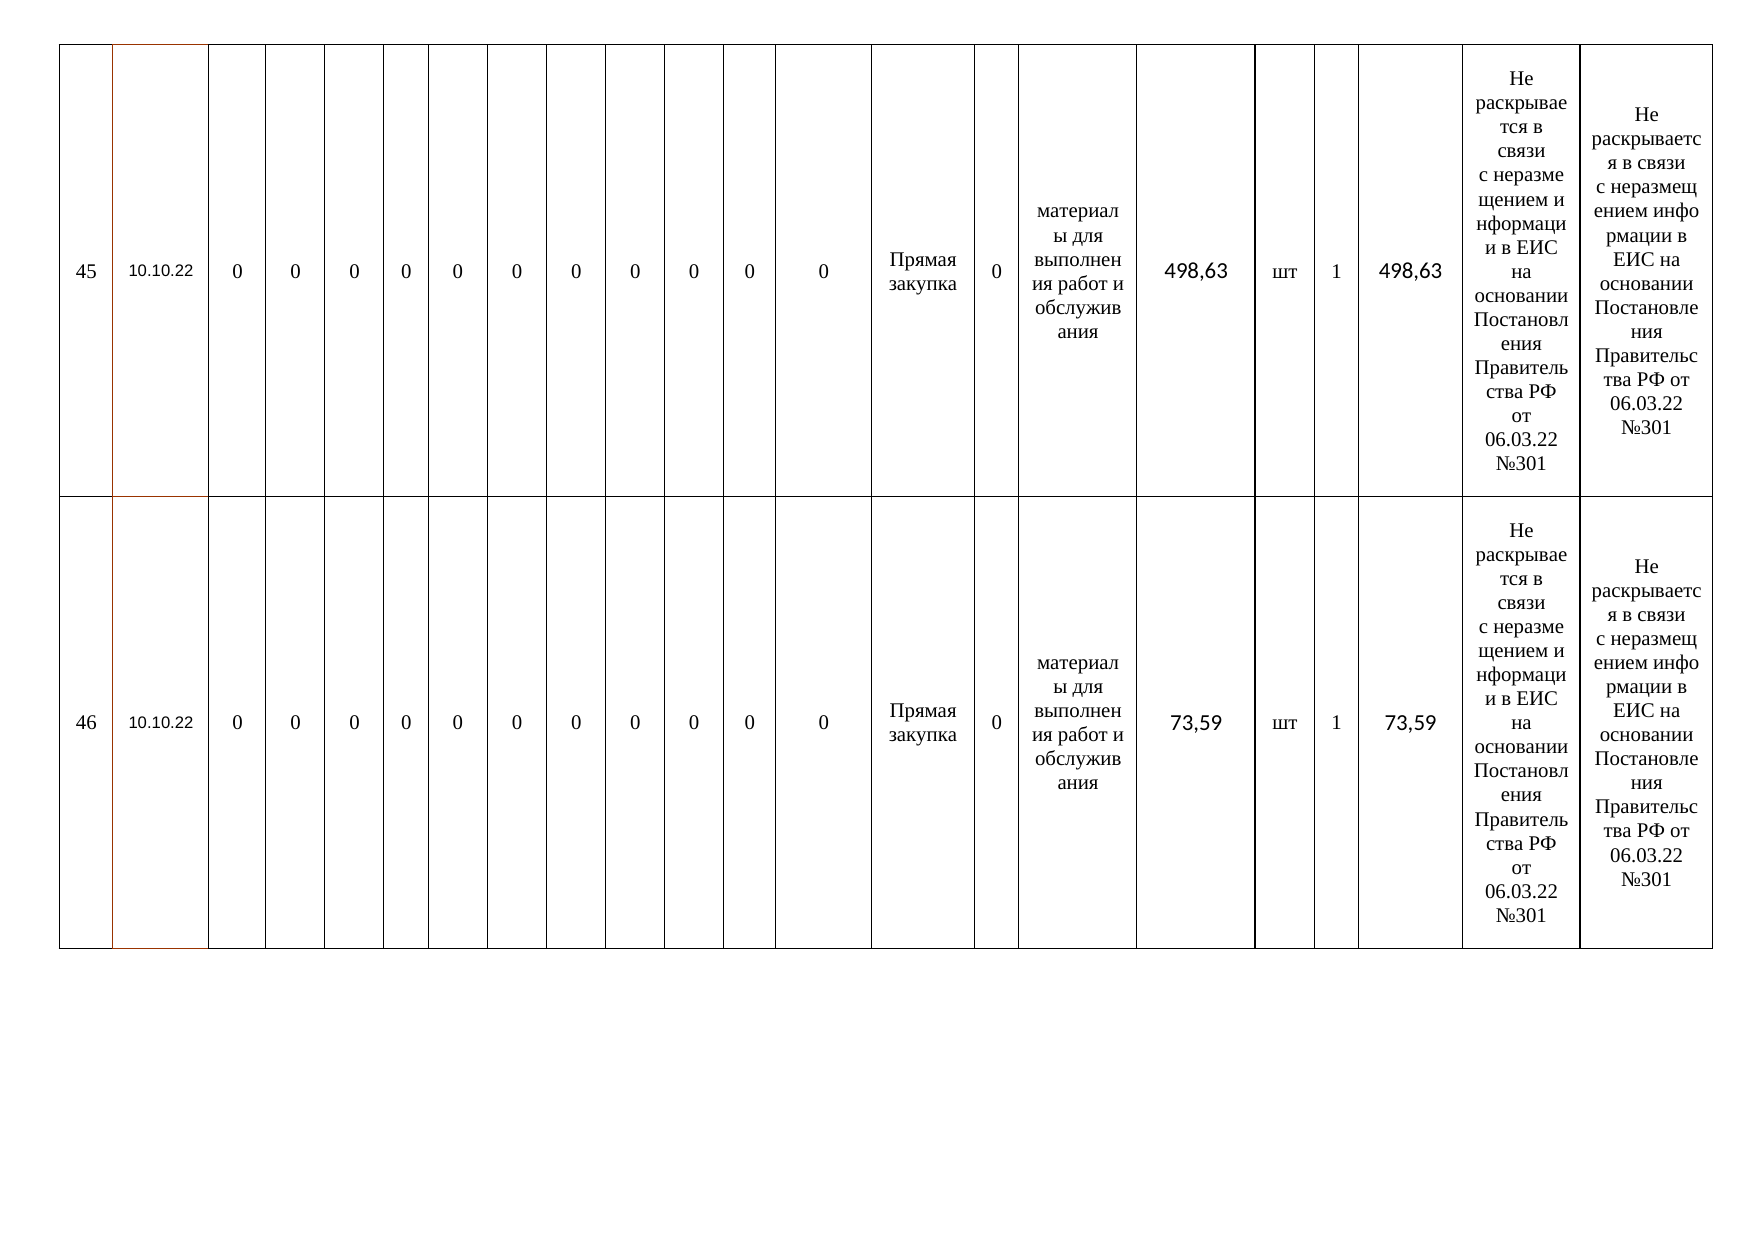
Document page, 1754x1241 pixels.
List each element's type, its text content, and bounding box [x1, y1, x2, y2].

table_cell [1019, 45, 1136, 496]
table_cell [1019, 497, 1136, 947]
table_cell 0 [665, 45, 723, 496]
table_cell 0 [209, 45, 265, 496]
table_cell 0 [776, 497, 871, 947]
table_cell шт [1256, 45, 1314, 496]
table_cell 0 [266, 497, 324, 947]
table_cell 46 [60, 497, 112, 947]
table_cell 0 [724, 45, 775, 496]
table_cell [1581, 45, 1712, 496]
table_cell 0 [665, 497, 723, 947]
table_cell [1463, 497, 1579, 947]
table_cell 0 [429, 497, 487, 947]
table_cell Прямая закупка [872, 497, 974, 947]
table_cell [1581, 497, 1712, 947]
table_cell 0 [488, 497, 546, 947]
table_cell 0 [384, 497, 428, 947]
table_cell 0 [209, 497, 265, 947]
table_cell 1 [1315, 497, 1358, 947]
table_cell 0 [266, 45, 324, 496]
table_cell 0 [325, 45, 383, 496]
table_cell 0 [776, 45, 871, 496]
table_cell шт [1256, 497, 1314, 947]
table_cell 10.10.22 [113, 45, 208, 496]
table_cell 498,63 [1359, 45, 1462, 496]
table_cell 0 [606, 45, 664, 496]
table_cell 0 [975, 45, 1018, 496]
table_cell 0 [429, 45, 487, 496]
table_cell 1 [1315, 45, 1358, 496]
table_cell 45 [60, 45, 112, 496]
table_cell 0 [325, 497, 383, 947]
table_cell 0 [724, 497, 775, 947]
table_cell 0 [547, 497, 605, 947]
table_cell 10.10.22 [113, 497, 208, 947]
table_cell Прямая закупка [872, 45, 974, 496]
table_cell 0 [384, 45, 428, 496]
table_cell 0 [606, 497, 664, 947]
table_cell 498,63 [1137, 45, 1254, 496]
table_cell 0 [975, 497, 1018, 947]
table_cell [1463, 45, 1579, 496]
table_cell 73,59 [1359, 497, 1462, 947]
table_cell 73,59 [1137, 497, 1254, 947]
table_cell 0 [547, 45, 605, 496]
table_cell 0 [488, 45, 546, 496]
